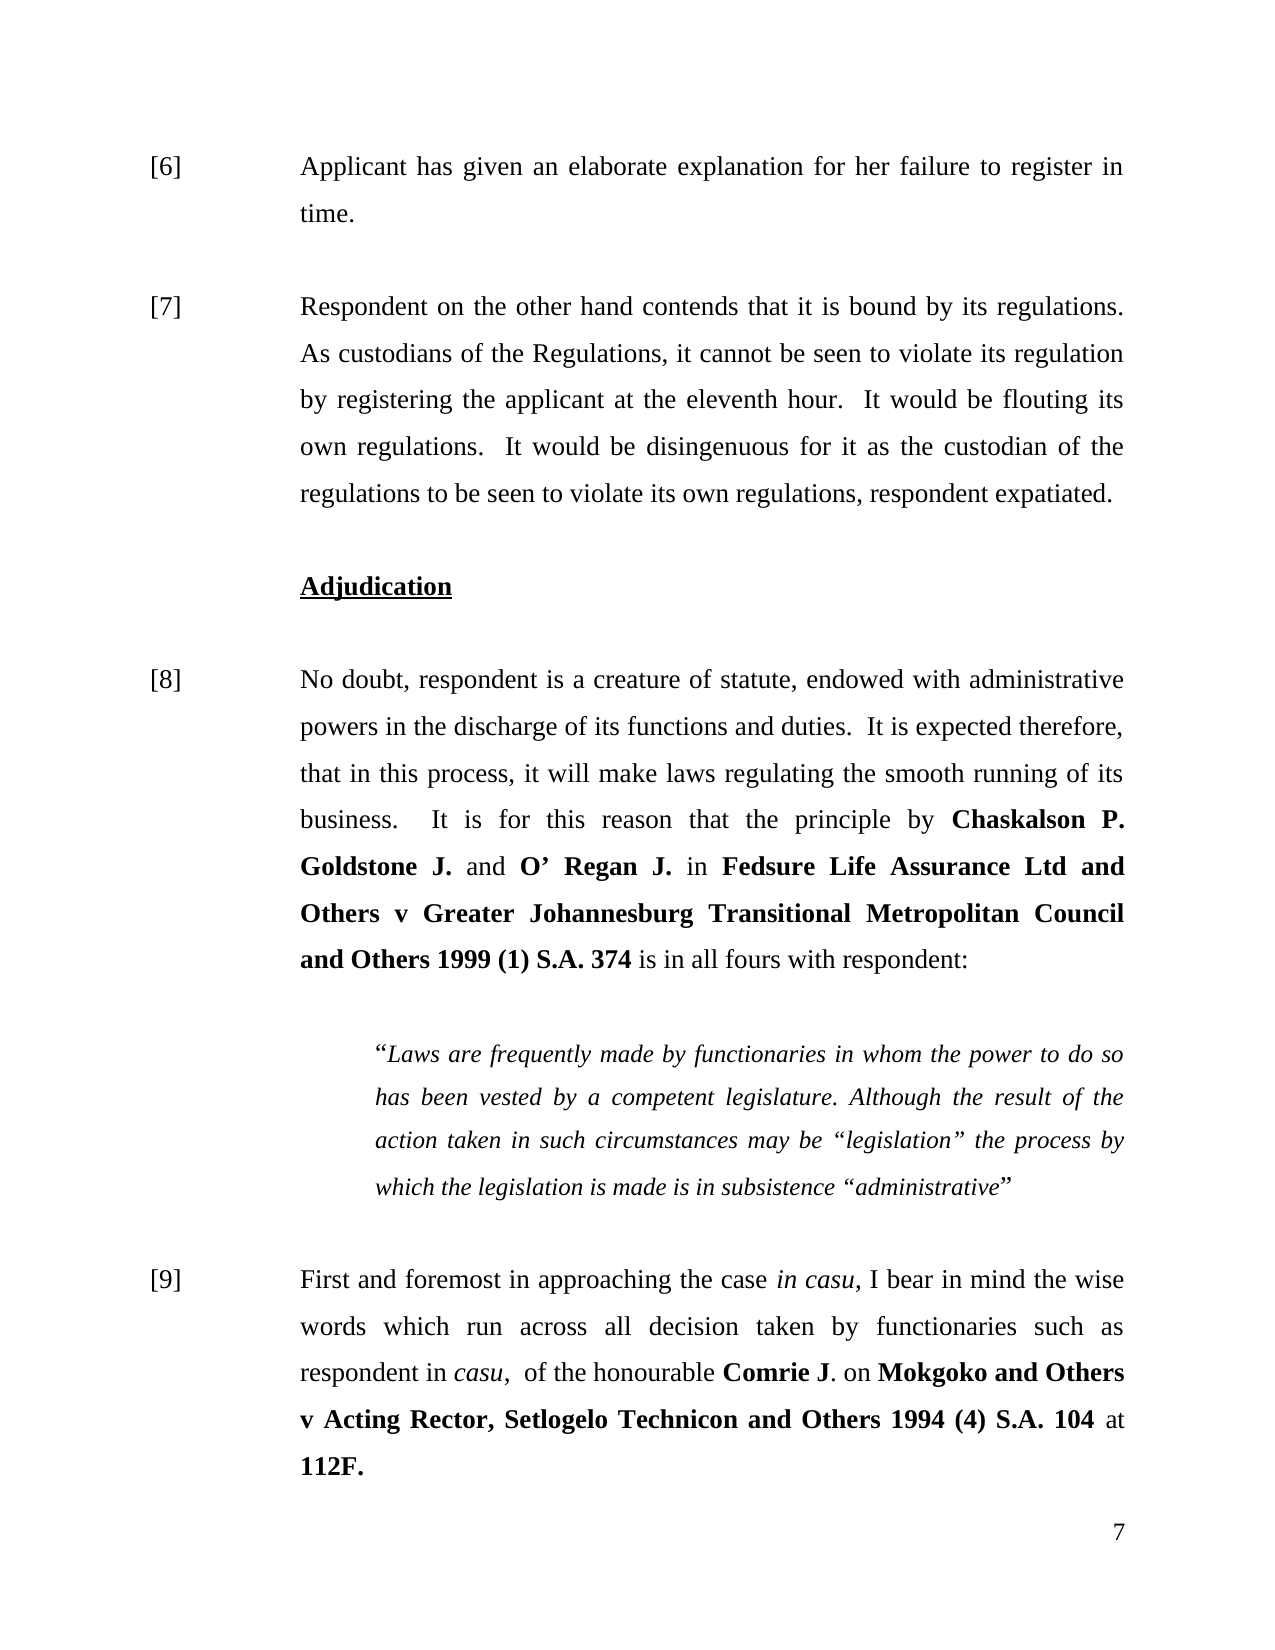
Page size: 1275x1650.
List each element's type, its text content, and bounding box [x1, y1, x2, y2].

text [8] No doubt, respondent is a creature of statute, endowed with administrative powers in the discharge of its functions and duties. It is expected therefore, that in this process, it will make laws regulating the smooth running of its business. It is for this reason that the principle by Chaskalson P. Goldstone J. and O’ Regan J. in Fedsure Life Assurance Ltd and Others v Greater Johannesburg Transitional Metropolitan Council and Others 1999 (1) S.A. 374 is in all fours with respondent: [150, 663, 1125, 974]
text [9] First and foremost in approaching the case in casu, I bear in mind the wise words which run across all decision taken by functionaries such as respondent in casu, of the honourable Comrie J. on Mokgoko and Others v Acting Rector, Setlogelo Technicon and Others 1994 (4) S.A. 104 at 112F. [150, 1263, 1125, 1481]
text [7] Respondent on the other hand contends that it is bound by its regulations. As custodians of the Regulations, it cannot be seen to violate its regulation by registering the applicant at the eleventh hour. It would be flouting its own regulations. It would be disingenuous for it as the custodian of the regulations to be seen to violate its own regulations, respondent expatiated. [150, 290, 1125, 508]
text “Laws are frequently made by functionaries in whom the power to do so has been vested by a competent legislature. Although the result of the action taken in such circumstances may be “legislation” the process by which the legislation is made is in subsistence “administrative” [375, 1037, 1125, 1201]
text [6] Applicant has given an elaborate explanation for her failure to register in time. [150, 150, 1125, 228]
text Adjudication [300, 570, 1125, 601]
